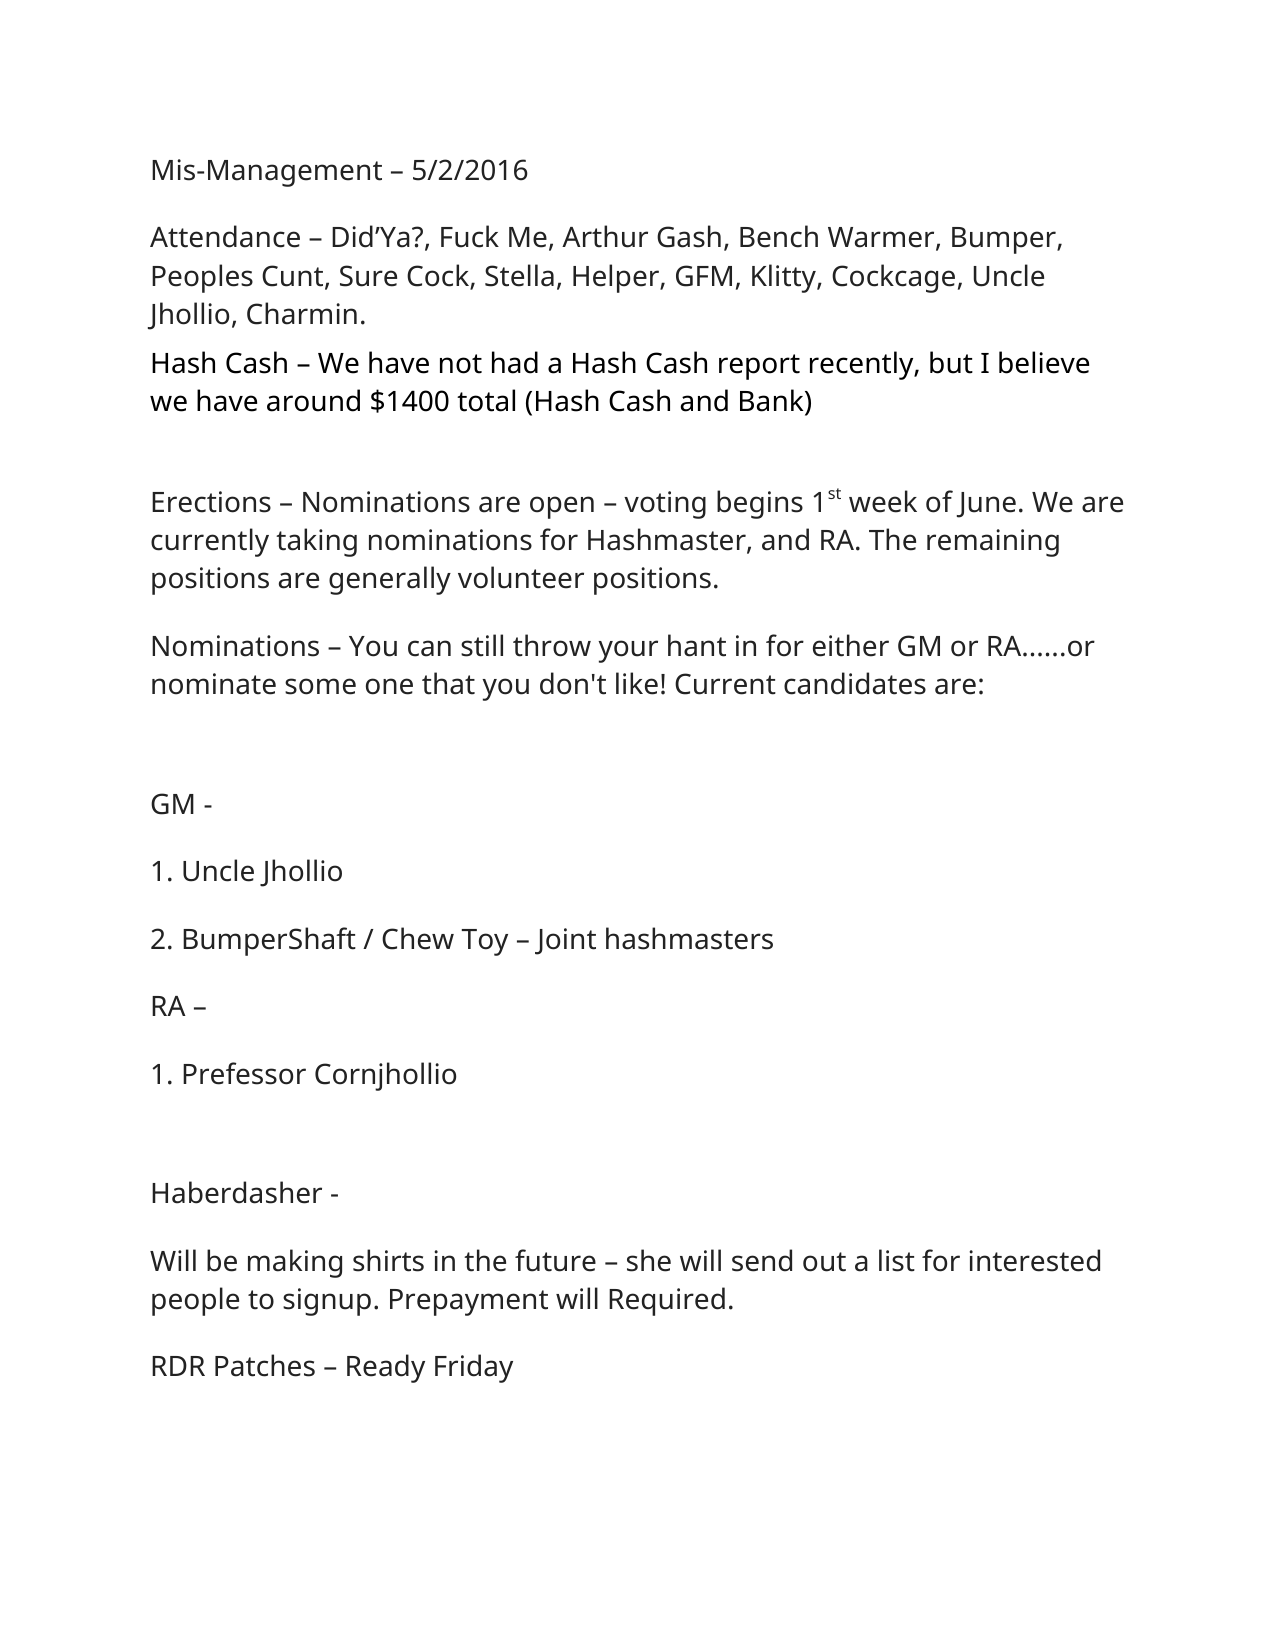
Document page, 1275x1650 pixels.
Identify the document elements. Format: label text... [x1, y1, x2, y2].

text Haberdasher - [150, 1173, 1125, 1212]
text Attendance – Did’Ya?, Fuck Me, Arthur Gash, Bench Warmer, Bumper, Peoples Cunt, Sure Cock, Stella, Helper, GFM, Klitty, Cockcage, Uncle Jhollio, Charmin. [150, 217, 1125, 332]
text 1. Uncle Jhollio [150, 851, 1125, 890]
text Mis-Management – 5/2/2016 [150, 150, 1125, 188]
text GM - [150, 784, 1125, 822]
text Erections – Nominations are open – voting begins 1st week of June. We are currently taking nominations for Hashmaster, and RA. The remaining positions are generally volunteer positions. [150, 482, 1125, 597]
text RA – [150, 986, 1125, 1025]
text 1. Prefessor Cornjhollio [150, 1054, 1125, 1092]
text 2. BumperShaft / Chew Toy – Joint hashmasters [150, 919, 1125, 957]
text RDR Patches – Ready Friday [150, 1347, 1125, 1385]
text Will be making shirts in the future – she will send out a list for interested people to signup. Prepayment will Required. [150, 1241, 1125, 1317]
text Hash Cash – We have not had a Hash Cash report recently, but I believe we have around $1400 total (Hash Cash and Bank) [150, 343, 1125, 420]
text Nominations – You can still throw your hant in for either GM or RA......or nominate some one that you don't like! Current candidates are: [150, 626, 1125, 703]
